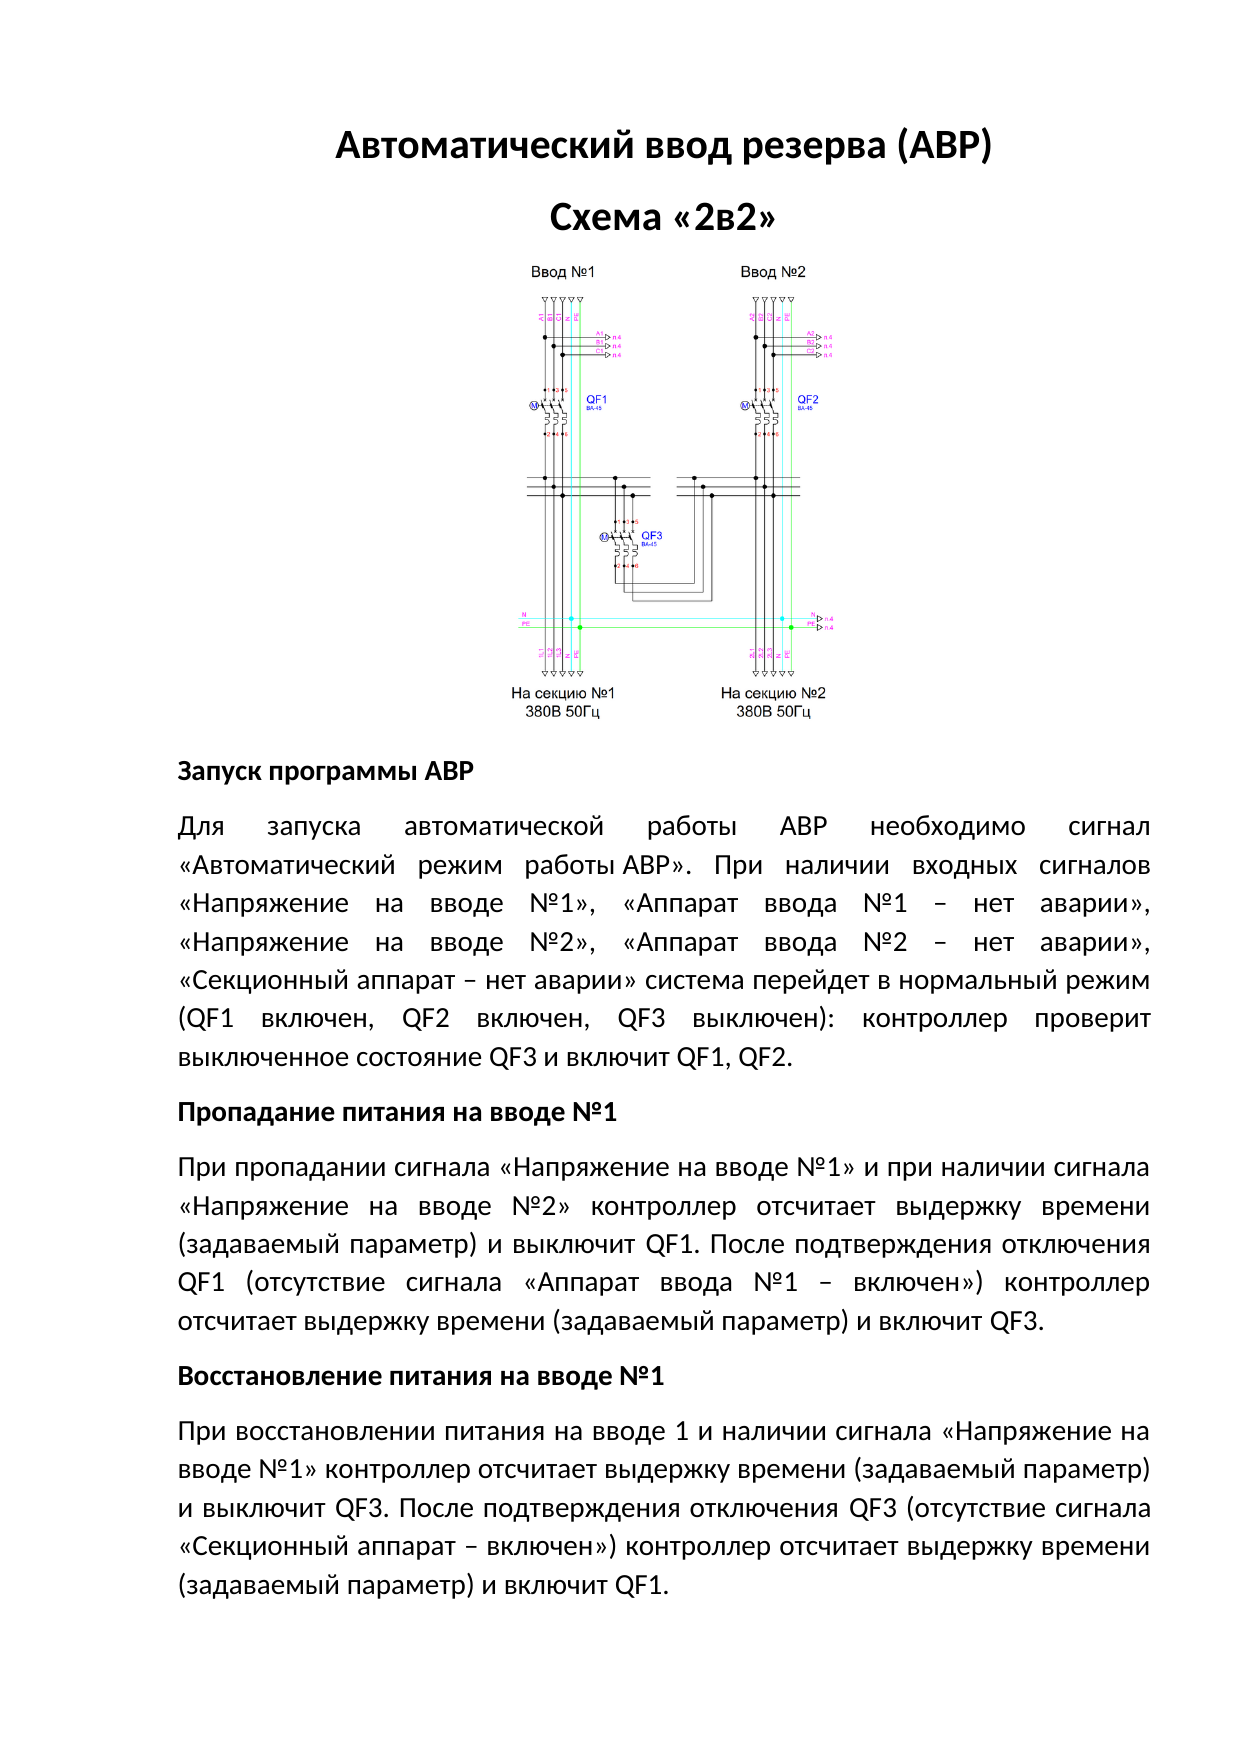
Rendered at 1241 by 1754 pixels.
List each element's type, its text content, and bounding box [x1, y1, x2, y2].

text Восстановление питания на вводе №1 [177, 1357, 1152, 1393]
text Запуск программы АВР [177, 752, 1152, 788]
text Пропадание питания на вводе №1 [177, 1093, 1152, 1129]
text Автоматический ввод резерва (АВР) [177, 118, 1152, 169]
text При восстановлении питания на вводе 1 и наличии сигнала «Напряжение на вводе №1» контроллер отсчитает выдержку времени (задаваемый параметр) и выключит QF3. После подтверждения отключения QF3 (отсутствие сигнала «Секционный аппарат – включен») контроллер отсчитает выдержку времени (задаваемый параметр) и включит QF1. [177, 1412, 1152, 1602]
text При пропадании сигнала «Напряжение на вводе №1» и при наличии сигнала «Напряжение на вводе №2» контроллер отсчитает выдержку времени (задаваемый параметр) и выключит QF1. После подтверждения отключения QF1 (отсутствие сигнала «Аппарат ввода №1 – включен») контроллер отсчитает выдержку времени (задаваемый параметр) и включит QF3. [177, 1148, 1152, 1338]
text Схема «2в2» [177, 190, 1152, 241]
text Для запуска автоматической работы АВР необходимо сигнал «Автоматический режим работы АВР». При наличии входных сигналов «Напряжение на вводе №1», «Аппарат ввода №1 – нет аварии», «Напряжение на вводе №2», «Аппарат ввода №2 – нет аварии», «Секционный аппарат – нет аварии» система перейдет в нормальный режим (QF1 включен, QF2 включен, QF3 выключен): контроллер проверит выключенное состояние QF3 и включит QF1, QF2. [177, 807, 1152, 1074]
picture [432, 261, 897, 726]
